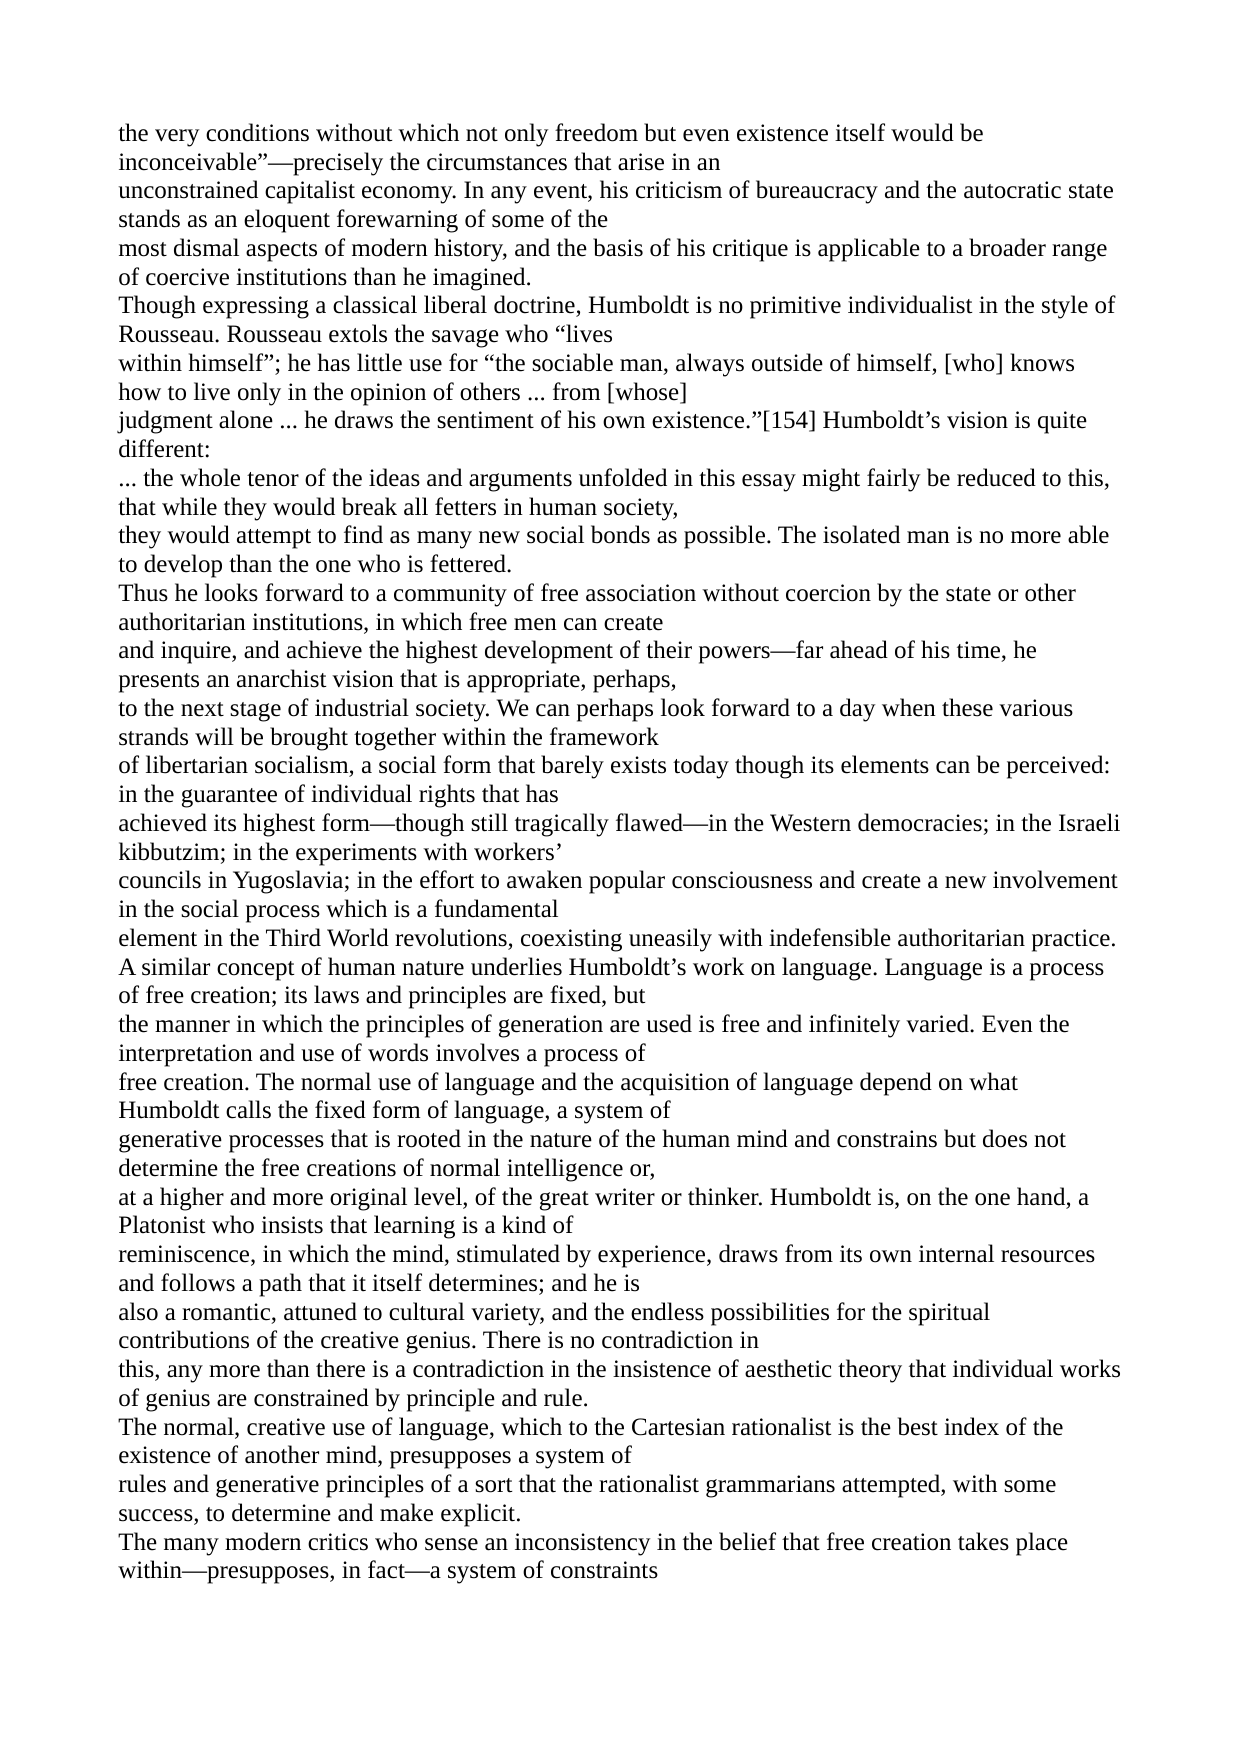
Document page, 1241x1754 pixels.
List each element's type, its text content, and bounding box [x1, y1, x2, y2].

text A similar concept of human nature underlies Humboldt’s work on language. Language is a process of free creation; its laws and principles are fixed, but [118, 952, 1122, 1009]
text and inquire, and achieve the highest development of their powers—far ahead of his time, he presents an anarchist vision that is appropriate, perhaps, [118, 636, 1122, 693]
text the manner in which the principles of generation are used is free and infinitely varied. Even the interpretation and use of words involves a process of [118, 1009, 1122, 1067]
text this, any more than there is a contradiction in the insistence of aesthetic theory that individual works of genius are constrained by principle and rule. [118, 1354, 1122, 1412]
text within himself”; he has little use for “the sociable man, always outside of himself, [who] knows how to live only in the opinion of others ... from [whose] [118, 348, 1122, 406]
text of libertarian socialism, a social form that barely exists today though its elements can be perceived: in the guarantee of individual rights that has [118, 751, 1122, 808]
text at a higher and more original level, of the great writer or thinker. Humboldt is, on the one hand, a Platonist who insists that learning is a kind of [118, 1182, 1122, 1239]
text reminiscence, in which the mind, stimulated by experience, draws from its own internal resources and follows a path that it itself determines; and he is [118, 1239, 1122, 1297]
text councils in Yugoslavia; in the effort to awaken popular consciousness and create a new involvement in the social process which is a fundamental [118, 866, 1122, 923]
text rules and generative principles of a sort that the rationalist grammarians attempted, with some success, to determine and make explicit. [118, 1469, 1122, 1527]
text The normal, creative use of language, which to the Cartesian rationalist is the best index of the existence of another mind, presupposes a system of [118, 1412, 1122, 1469]
text The many modern critics who sense an inconsistency in the belief that free creation takes place within—presupposes, in fact—a system of constraints [118, 1527, 1122, 1584]
text judgment alone ... he draws the sentiment of his own existence.”[154] Humboldt’s vision is quite different: [118, 406, 1122, 463]
text they would attempt to find as many new social bonds as possible. The isolated man is no more able to develop than the one who is fettered. [118, 521, 1122, 578]
text element in the Third World revolutions, coexisting uneasily with indefensible authoritarian practice. [118, 923, 1122, 952]
text Though expressing a classical liberal doctrine, Humboldt is no primitive individualist in the style of Rousseau. Rousseau extols the savage who “lives [118, 291, 1122, 348]
text unconstrained capitalist economy. In any event, his criticism of bureaucracy and the autocratic state stands as an eloquent forewarning of some of the [118, 176, 1122, 233]
text to the next stage of industrial society. We can perhaps look forward to a day when these various strands will be brought together within the framework [118, 693, 1122, 751]
text the very conditions without which not only freedom but even existence itself would be inconceivable”—precisely the circumstances that arise in an [118, 118, 1122, 176]
text also a romantic, attuned to cultural variety, and the endless possibilities for the spiritual contributions of the creative genius. There is no contradiction in [118, 1297, 1122, 1354]
text free creation. The normal use of language and the acquisition of language depend on what Humboldt calls the fixed form of language, a system of [118, 1067, 1122, 1124]
text Thus he looks forward to a community of free association without coercion by the state or other authoritarian institutions, in which free men can create [118, 578, 1122, 636]
text most dismal aspects of modern history, and the basis of his critique is applicable to a broader range of coercive institutions than he imagined. [118, 233, 1122, 291]
text generative processes that is rooted in the nature of the human mind and constrains but does not determine the free creations of normal intelligence or, [118, 1124, 1122, 1182]
text achieved its highest form—though still tragically flawed—in the Western democracies; in the Israeli kibbutzim; in the experiments with workers’ [118, 808, 1122, 866]
text ... the whole tenor of the ideas and arguments unfolded in this essay might fairly be reduced to this, that while they would break all fetters in human society, [118, 463, 1122, 521]
